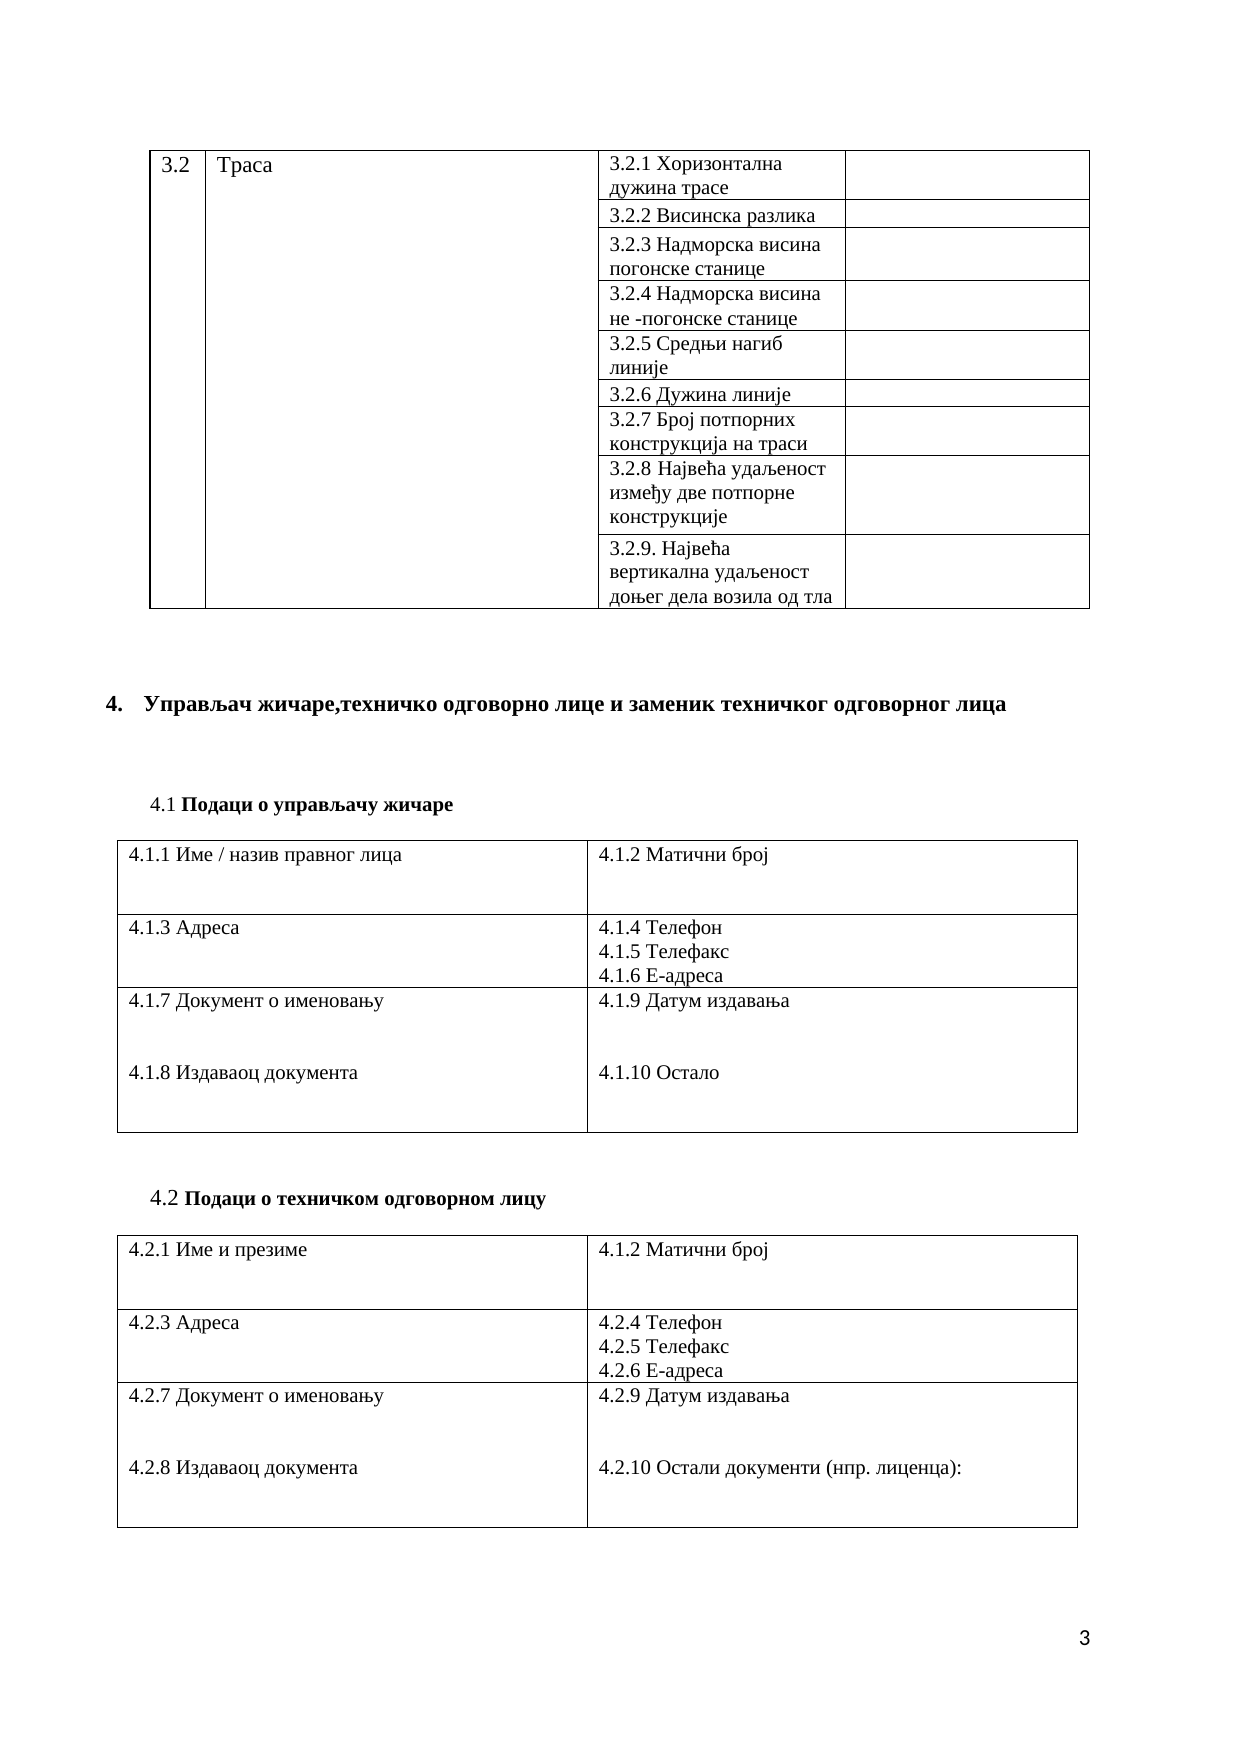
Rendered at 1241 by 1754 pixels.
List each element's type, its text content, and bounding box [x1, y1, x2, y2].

table_cell [846, 228, 1089, 280]
table_cell [846, 535, 1089, 608]
list Управљач жичаре,техничко одговорно лице и заменик техничког одговорног лица [106, 690, 1090, 716]
table_cell 3.2.5 Средњи нагиб линије [599, 331, 845, 379]
table_cell [846, 407, 1089, 455]
table_cell 4.1.7 Документ о именовању 4.1.8 Издаваоц документа [118, 988, 587, 1132]
table_header [846, 151, 1089, 199]
table_cell 3.2.8 Највећа удаљеност између две потпорне конструкције [599, 456, 845, 534]
table_header 4.1.1 Име / назив правног лица [118, 841, 587, 914]
table_cell 3.2.6 Дужина линије [599, 380, 845, 406]
table_cell [846, 380, 1089, 406]
table_cell 3.2.3 Надморска висина погонске станице [599, 228, 845, 280]
table_cell [846, 456, 1089, 534]
text 4.1 Подаци о управљачу жичаре [150, 792, 1090, 816]
table_header 4.1.2 Матични број [588, 1236, 1077, 1309]
table_cell 4.2.4 Телефон 4.2.5 Телефакс 4.2.6 Е-адреса [588, 1310, 1077, 1382]
table_cell [846, 200, 1089, 227]
table_cell 3.2.7 Број потпорних конструкција на траси [599, 407, 845, 455]
table_cell 3.2.9. Највећа вертикална удаљеност доњег дела возила од тла [599, 535, 845, 608]
table_header Траса [206, 151, 598, 608]
table_cell 4.1.9 Датум издавања 4.1.10 Остало [588, 988, 1077, 1132]
table_cell 4.2.7 Документ о именовању 4.2.8 Издаваоц документа [118, 1383, 587, 1527]
text 4.2 Подаци о техничком одговорном лицу [150, 1184, 1090, 1211]
table_cell 3.2.4 Надморска висина не -погонске станице [599, 281, 845, 329]
table_header 4.1.2 Матични број [588, 841, 1077, 914]
table_cell 4.1.3 Адреса [118, 915, 587, 987]
table_header 3.2 [151, 151, 205, 608]
table_header 4.2.1 Име и презиме [118, 1236, 587, 1309]
table_cell [846, 331, 1089, 379]
table_cell 3.2.2 Висинска разлика [599, 200, 845, 227]
table_cell 4.1.4 Телефон 4.1.5 Телефакс 4.1.6 Е-адреса [588, 915, 1077, 987]
table_cell [846, 281, 1089, 329]
table_header 3.2.1 Хоризонтална дужина трасе [599, 151, 845, 199]
table_cell 4.2.9 Датум издавања 4.2.10 Остали документи (нпр. лиценца): [588, 1383, 1077, 1527]
table_cell 4.2.3 Адреса [118, 1310, 587, 1382]
